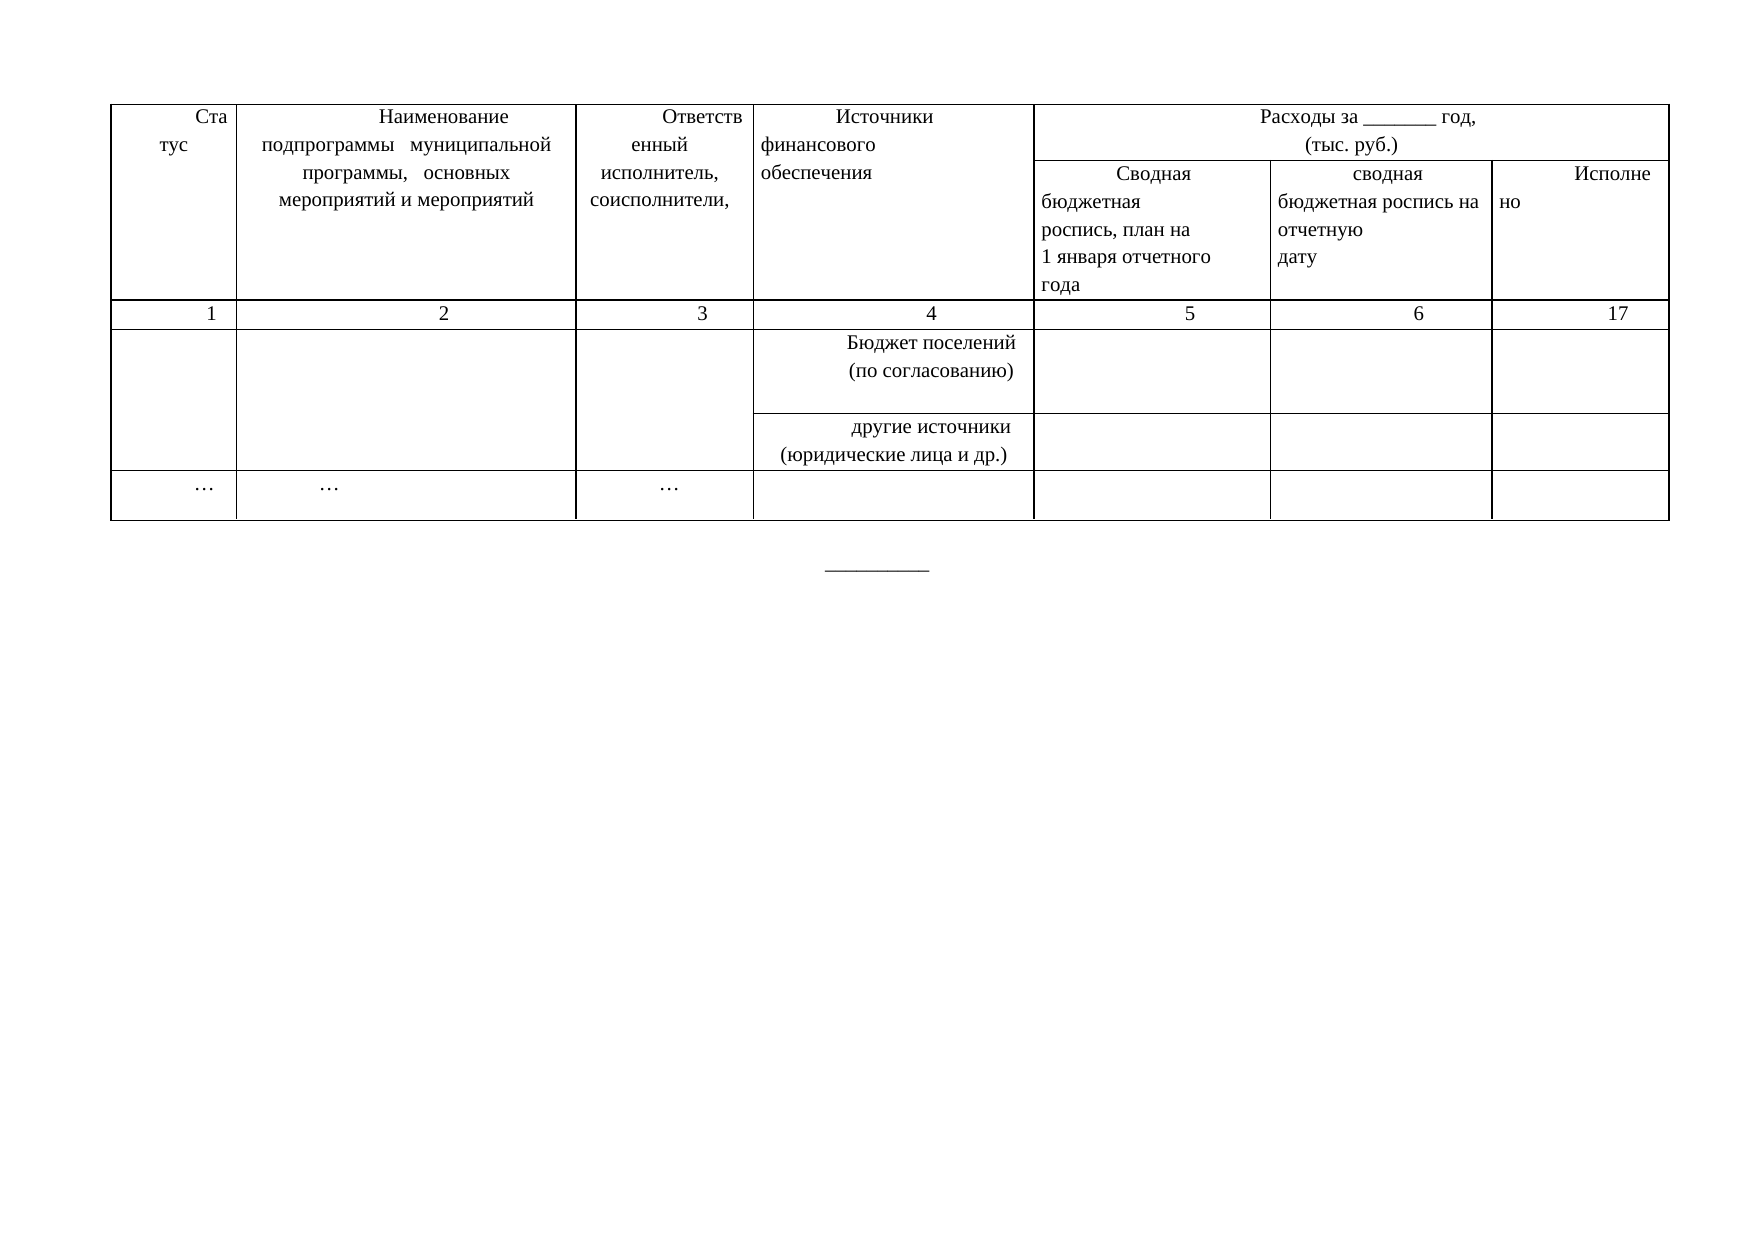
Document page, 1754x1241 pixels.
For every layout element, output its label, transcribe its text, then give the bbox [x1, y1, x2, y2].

table_cell … [237, 471, 575, 519]
table_header Статус [112, 105, 236, 299]
table_cell 6 [1271, 301, 1491, 328]
table_cell 17 [1493, 301, 1668, 328]
table_cell [1271, 471, 1491, 519]
table_cell сводная бюджетная роспись на отчетную дату [1271, 161, 1491, 299]
table_cell … [112, 471, 236, 519]
table_header Расходы за _______ год, (тыс. руб.) [1035, 105, 1668, 160]
table_cell Сводная бюджетная роспись, план на 1 января отчетного года [1035, 161, 1270, 299]
text __________ [118, 550, 1636, 574]
table_cell другие источники (юридические лица и др.) [754, 414, 1033, 469]
table_header Источники финансового обеспечения [754, 105, 1033, 299]
table_cell Бюджет поселений (по согласованию) [754, 330, 1033, 413]
table_header Ответственный исполнитель, соисполнители, [577, 105, 753, 299]
table_cell Исполнено [1493, 161, 1668, 299]
table_header Наименование подпрограммы муниципальной программы, основных мероприятий и мероприятий [237, 105, 575, 299]
table_cell [1493, 471, 1668, 519]
table_cell [1035, 471, 1270, 519]
table_cell [1035, 414, 1270, 469]
table_cell 2 [237, 301, 575, 328]
table_cell 5 [1035, 301, 1270, 328]
table_cell 1 [112, 301, 236, 328]
table_cell [1035, 330, 1270, 413]
table_cell 3 [577, 301, 753, 328]
table_cell [1493, 330, 1668, 413]
table_cell 4 [754, 301, 1033, 328]
table_cell … [577, 471, 753, 519]
table_cell [1271, 414, 1491, 469]
table_cell [754, 471, 1033, 519]
table_cell [1271, 330, 1491, 413]
table_cell [1493, 414, 1668, 469]
